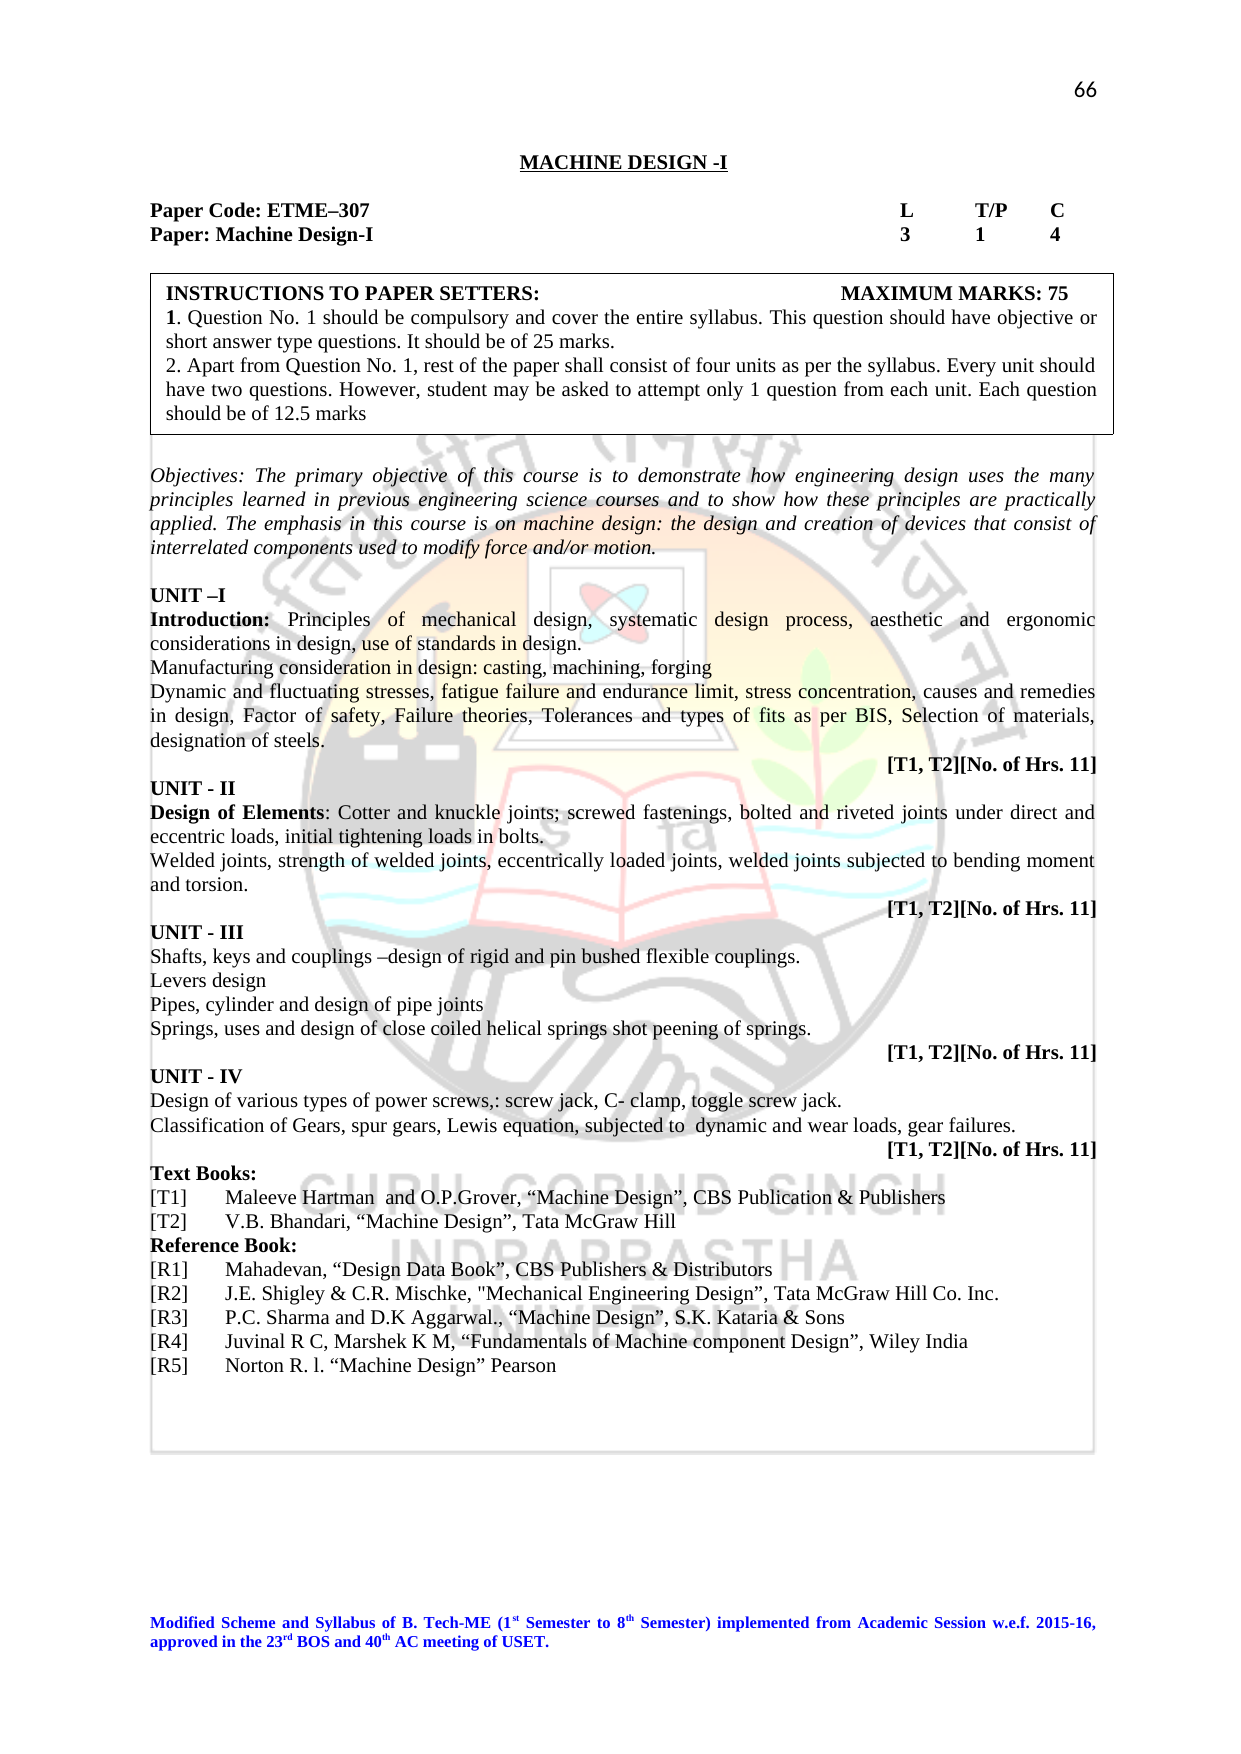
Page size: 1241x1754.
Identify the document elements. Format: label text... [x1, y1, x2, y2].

text UNIT - II [150, 776, 1097, 800]
text Design of Elements: Cotter and knuckle joints; screwed fastenings, bolted and riveted joints under direct and eccentric loads, initial tightening loads in bolts. [150, 800, 1097, 848]
text Levers design [150, 968, 1097, 992]
text [T2] V.B. Bhandari, “Machine Design”, Tata McGraw Hill [150, 1209, 1097, 1233]
text UNIT –I [150, 583, 1097, 607]
text Welded joints, strength of welded joints, eccentrically loaded joints, welded joints subjected to bending moment and torsion. [150, 848, 1097, 896]
text [T1, T2][No. of Hrs. 11] [150, 1137, 1097, 1161]
text [T1, T2][No. of Hrs. 11] [150, 1040, 1097, 1064]
text MACHINE DESIGN -I [150, 150, 1097, 174]
text Shafts, keys and couplings –design of rigid and pin bushed flexible couplings. [150, 944, 1097, 968]
text Springs, uses and design of close coiled helical springs shot peening of springs. [150, 1016, 1097, 1040]
text [T1] Maleeve Hartman and O.P.Grover, “Machine Design”, CBS Publication & Publishers [150, 1185, 1097, 1209]
text Classification of Gears, spur gears, Lewis equation, subjected to dynamic and wear loads, gear failures. [150, 1112, 1097, 1137]
text Reference Book: [150, 1233, 1097, 1257]
text Manufacturing consideration in design: casting, machining, forging [150, 655, 1097, 679]
text UNIT - IV [150, 1064, 1097, 1088]
text [R2] J.E. Shigley & C.R. Mischke, "Mechanical Engineering Design”, Tata McGraw Hill Co. Inc. [150, 1281, 1097, 1305]
text [R4] Juvinal R C, Marshek K M, “Fundamentals of Machine component Design”, Wiley India [150, 1329, 1097, 1353]
text Paper: Machine Design-I 3 1 4 [150, 222, 1097, 246]
text [R5] Norton R. l. “Machine Design” Pearson [150, 1353, 1097, 1377]
text Design of various types of power screws,: screw jack, C- clamp, toggle screw jack. [150, 1088, 1097, 1112]
text Objectives: The primary objective of this course is to demonstrate how engineering design uses the many principles learned in previous engineering science courses and to show how these principles are practically applied. The emphasis in this course is on machine design: the design and creation of devices that consist of interrelated components used to modify force and/or motion. [150, 463, 1097, 559]
text Introduction: Principles of mechanical design, systematic design process, aesthetic and ergonomic considerations in design, use of standards in design. [150, 607, 1097, 655]
text [T1, T2][No. of Hrs. 11] [150, 896, 1097, 920]
text Text Books: [150, 1161, 1097, 1185]
text [R1] Mahadevan, “Design Data Book”, CBS Publishers & Distributors [150, 1257, 1097, 1281]
text Pipes, cylinder and design of pipe joints [150, 992, 1097, 1016]
text Paper Code: ETME–307 L T/P C [150, 198, 1097, 222]
text Dynamic and fluctuating stresses, fatigue failure and endurance limit, stress concentration, causes and remedies in design, Factor of safety, Failure theories, Tolerances and types of fits as per BIS, Selection of materials, designation of steels. [150, 679, 1097, 752]
text [R3] P.C. Sharma and D.K Aggarwal., “Machine Design”, S.K. Kataria & Sons [150, 1305, 1097, 1329]
text UNIT - III [150, 920, 1097, 944]
text [T1, T2][No. of Hrs. 11] [150, 752, 1097, 776]
